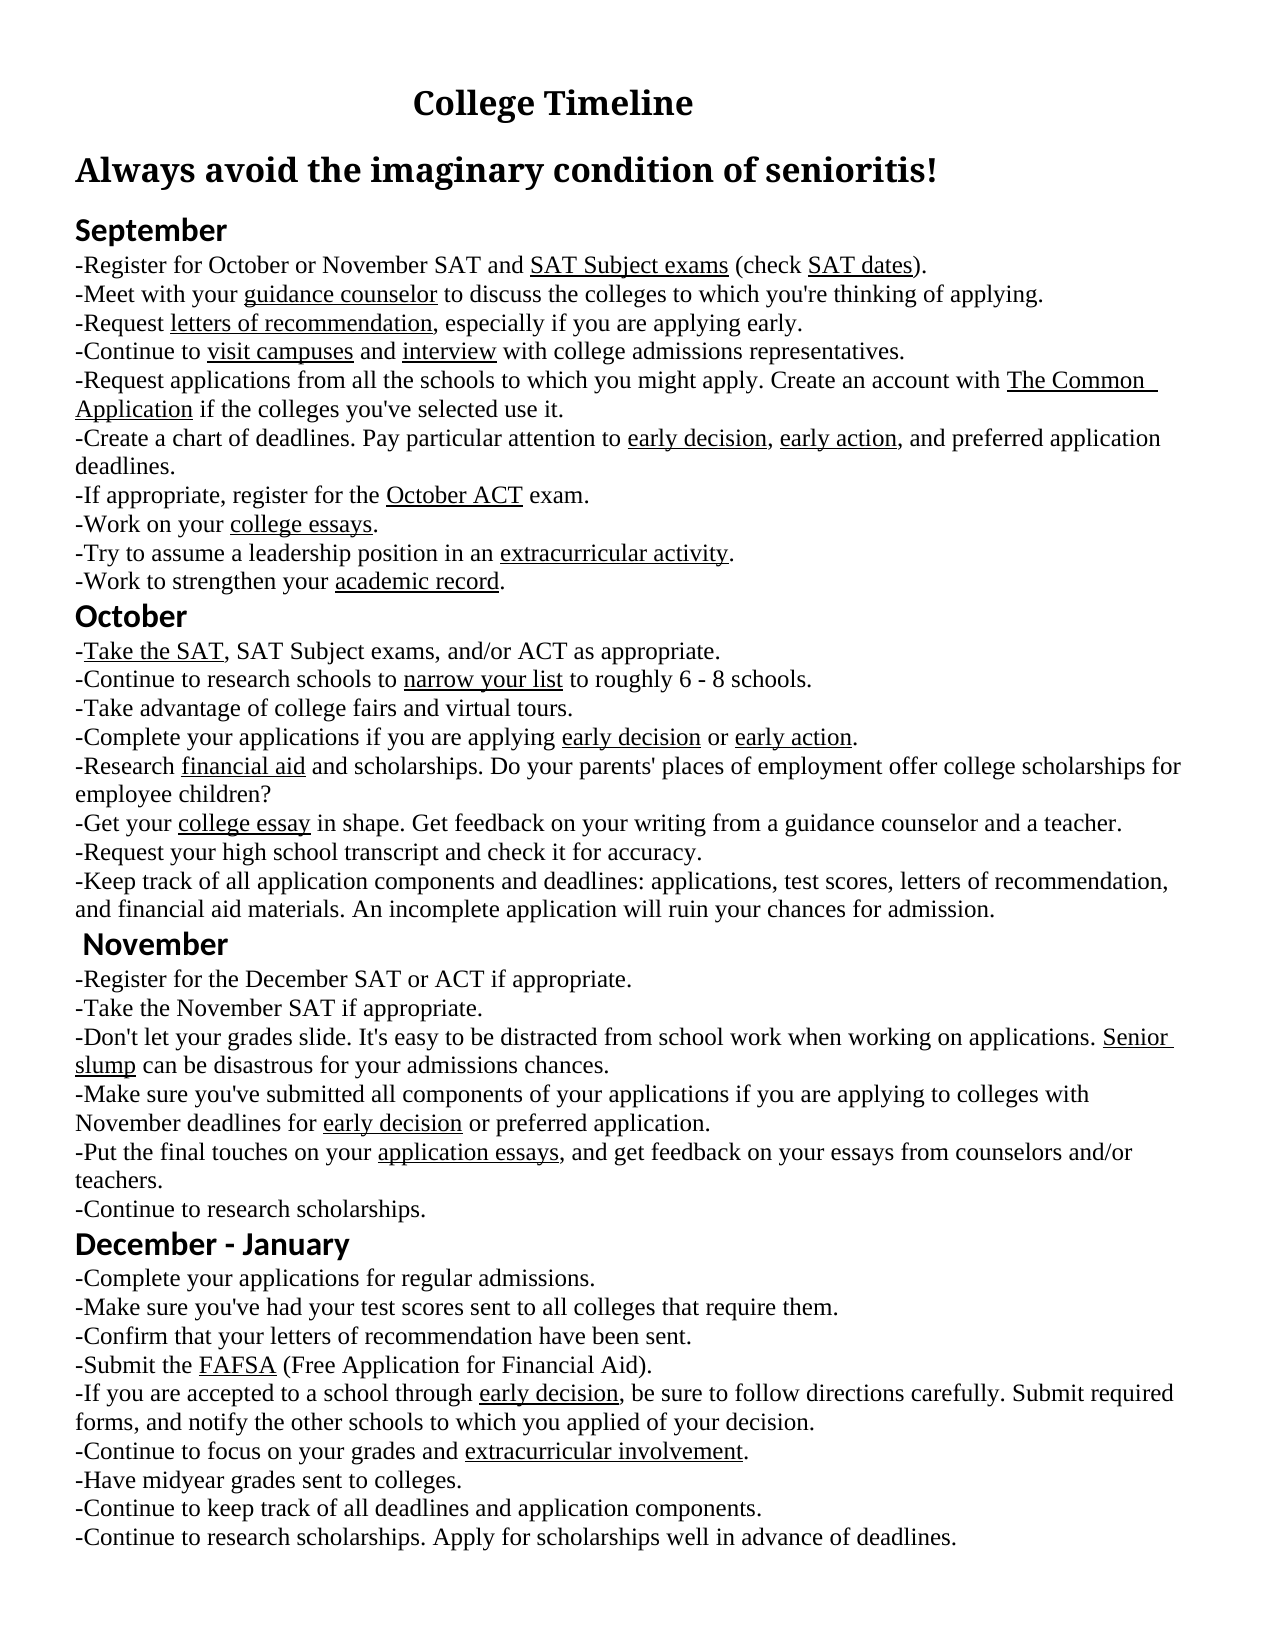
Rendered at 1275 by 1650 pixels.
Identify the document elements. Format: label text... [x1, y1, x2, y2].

text College Timeline [75, 75, 1200, 125]
text -Meet with your guidance counselor to discuss the colleges to which you're thinking of applying. [75, 279, 1200, 308]
text -Register for the December SAT or ACT if appropriate. [75, 964, 1200, 993]
text -Register for October or November SAT and SAT Subject exams (check SAT dates). [75, 250, 1200, 279]
text October [75, 595, 1200, 636]
text -Get your college essay in shape. Get feedback on your writing from a guidance counselor and a teacher. [75, 808, 1200, 837]
text -Continue to research scholarships. [75, 1194, 1200, 1223]
text -Continue to visit campuses and interview with college admissions representatives. [75, 336, 1200, 365]
text -Create a chart of deadlines. Pay particular attention to early decision, early action, and preferred application deadlines. [75, 423, 1200, 480]
text -Make sure you've had your test scores sent to all colleges that require them. [75, 1292, 1200, 1321]
text -Continue to research schools to narrow your list to roughly 6 - 8 schools. [75, 664, 1200, 693]
text -Keep track of all application components and deadlines: applications, test scores, letters of recommendation, and financial aid materials. An incomplete application will ruin your chances for admission. [75, 866, 1200, 923]
text -Confirm that your letters of recommendation have been sent. [75, 1321, 1200, 1350]
text November [75, 923, 1200, 964]
text September [75, 209, 1200, 250]
text -Continue to keep track of all deadlines and application components. [75, 1493, 1200, 1522]
text Always avoid the imaginary condition of senioritis! [75, 142, 1200, 192]
text -Try to assume a leadership position in an extracurricular activity. [75, 538, 1200, 566]
text -Put the final touches on your application essays, and get feedback on your essays from counselors and/or teachers. [75, 1137, 1200, 1194]
text -Request letters of recommendation, especially if you are applying early. [75, 308, 1200, 336]
text -Complete your applications if you are applying early decision or early action. [75, 722, 1200, 751]
text -Don't let your grades slide. It's easy to be distracted from school work when working on applications. Senior slump can be disastrous for your admissions chances. [75, 1022, 1200, 1079]
text -Work on your college essays. [75, 509, 1200, 538]
text -Submit the FAFSA (Free Application for Financial Aid). [75, 1350, 1200, 1378]
text -Take the November SAT if appropriate. [75, 993, 1200, 1022]
text -Continue to focus on your grades and extracurricular involvement. [75, 1436, 1200, 1465]
text -Take the SAT, SAT Subject exams, and/or ACT as appropriate. [75, 636, 1200, 664]
text -Make sure you've submitted all components of your applications if you are applying to colleges with November deadlines for early decision or preferred application. [75, 1079, 1200, 1137]
text -Continue to research scholarships. Apply for scholarships well in advance of deadlines. [75, 1522, 1200, 1551]
text -If appropriate, register for the October ACT exam. [75, 480, 1200, 509]
text -Have midyear grades sent to colleges. [75, 1465, 1200, 1493]
text -Work to strengthen your academic record. [75, 566, 1200, 595]
text -Request applications from all the schools to which you might apply. Create an account with The Common Application if the colleges you've selected use it. [75, 365, 1200, 423]
text -If you are accepted to a school through early decision, be sure to follow directions carefully. Submit required forms, and notify the other schools to which you applied of your decision. [75, 1378, 1200, 1436]
text December - January [75, 1223, 1200, 1263]
text -Complete your applications for regular admissions. [75, 1263, 1200, 1292]
text -Take advantage of college fairs and virtual tours. [75, 693, 1200, 722]
text -Research financial aid and scholarships. Do your parents' places of employment offer college scholarships for employee children? [75, 751, 1200, 808]
text -Request your high school transcript and check it for accuracy. [75, 837, 1200, 866]
